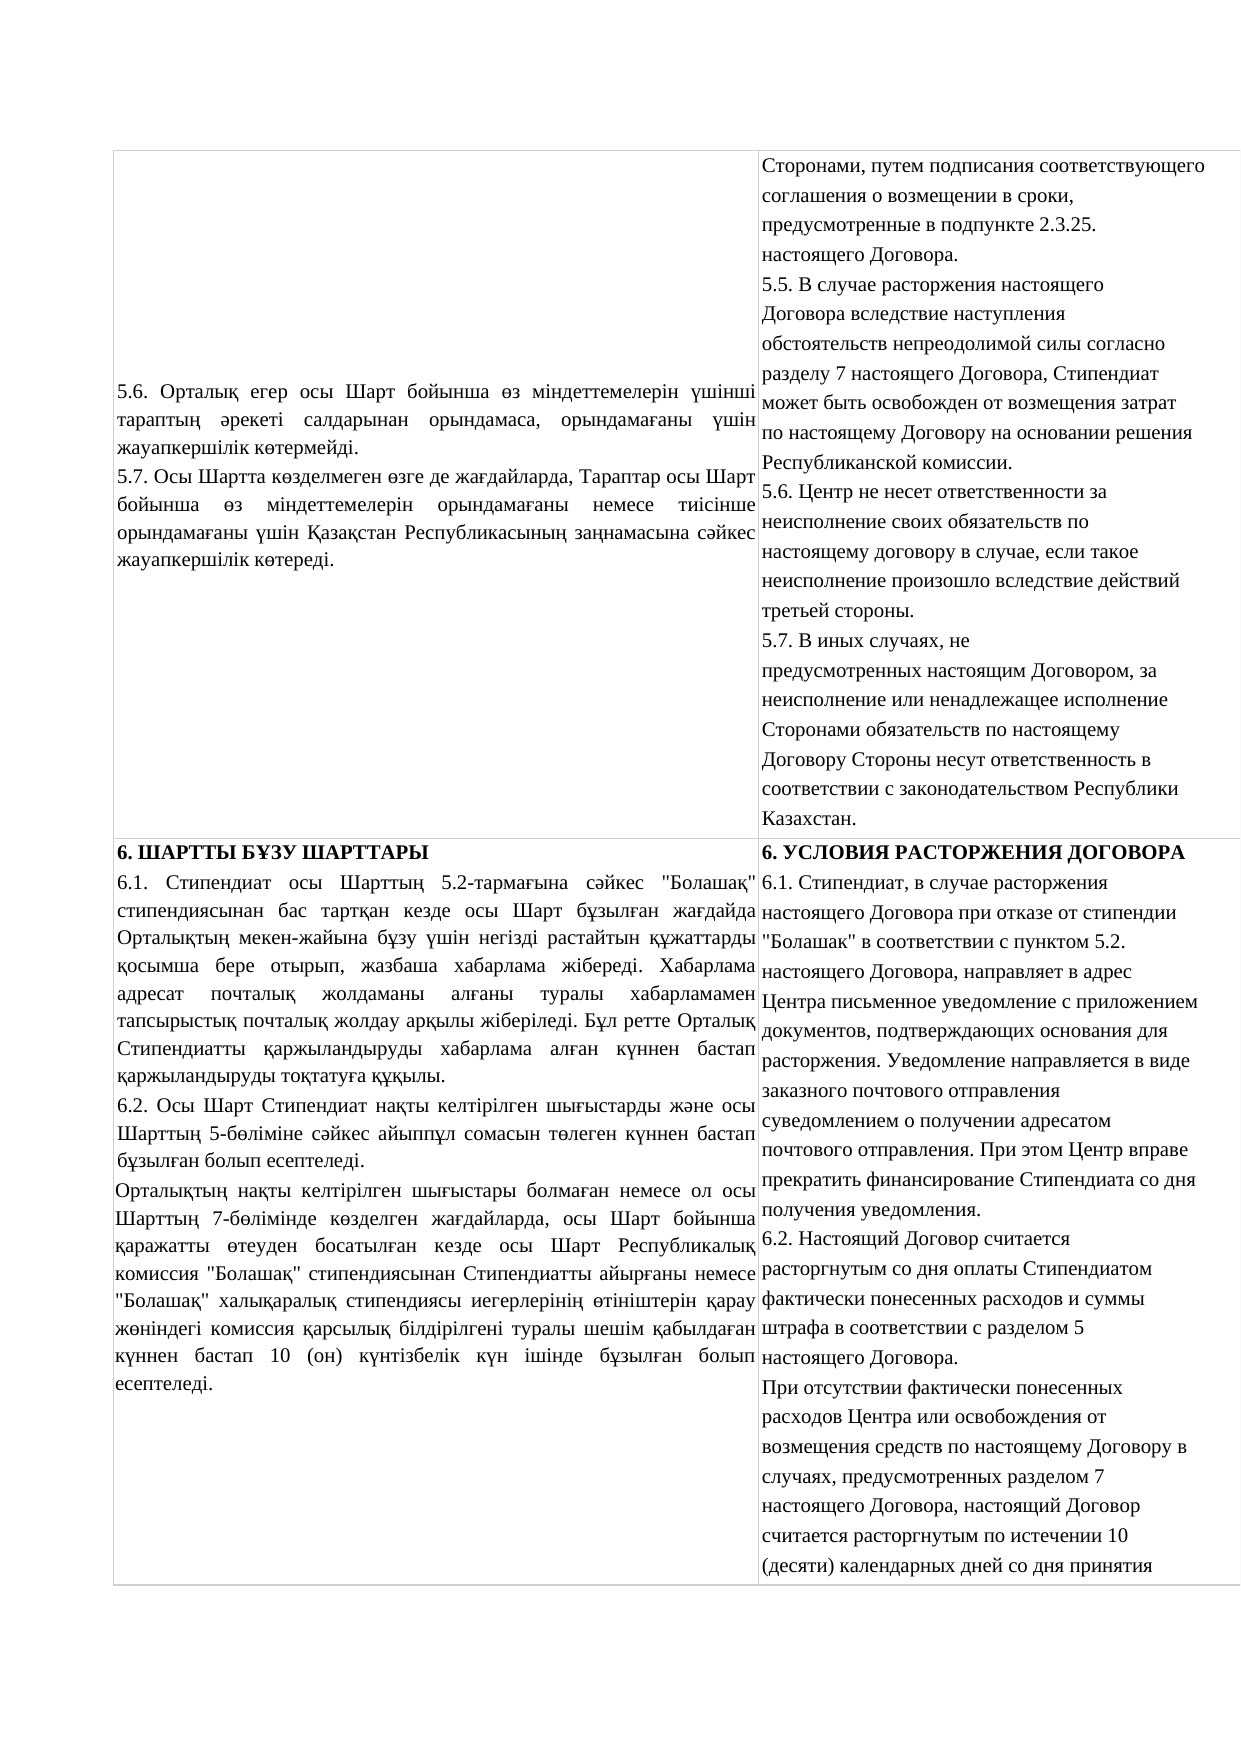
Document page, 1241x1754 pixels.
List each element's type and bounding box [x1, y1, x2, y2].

table_cell [759, 151, 1240, 837]
table_cell [114, 151, 758, 837]
table_cell [759, 839, 1240, 1584]
table_cell [114, 839, 758, 1584]
